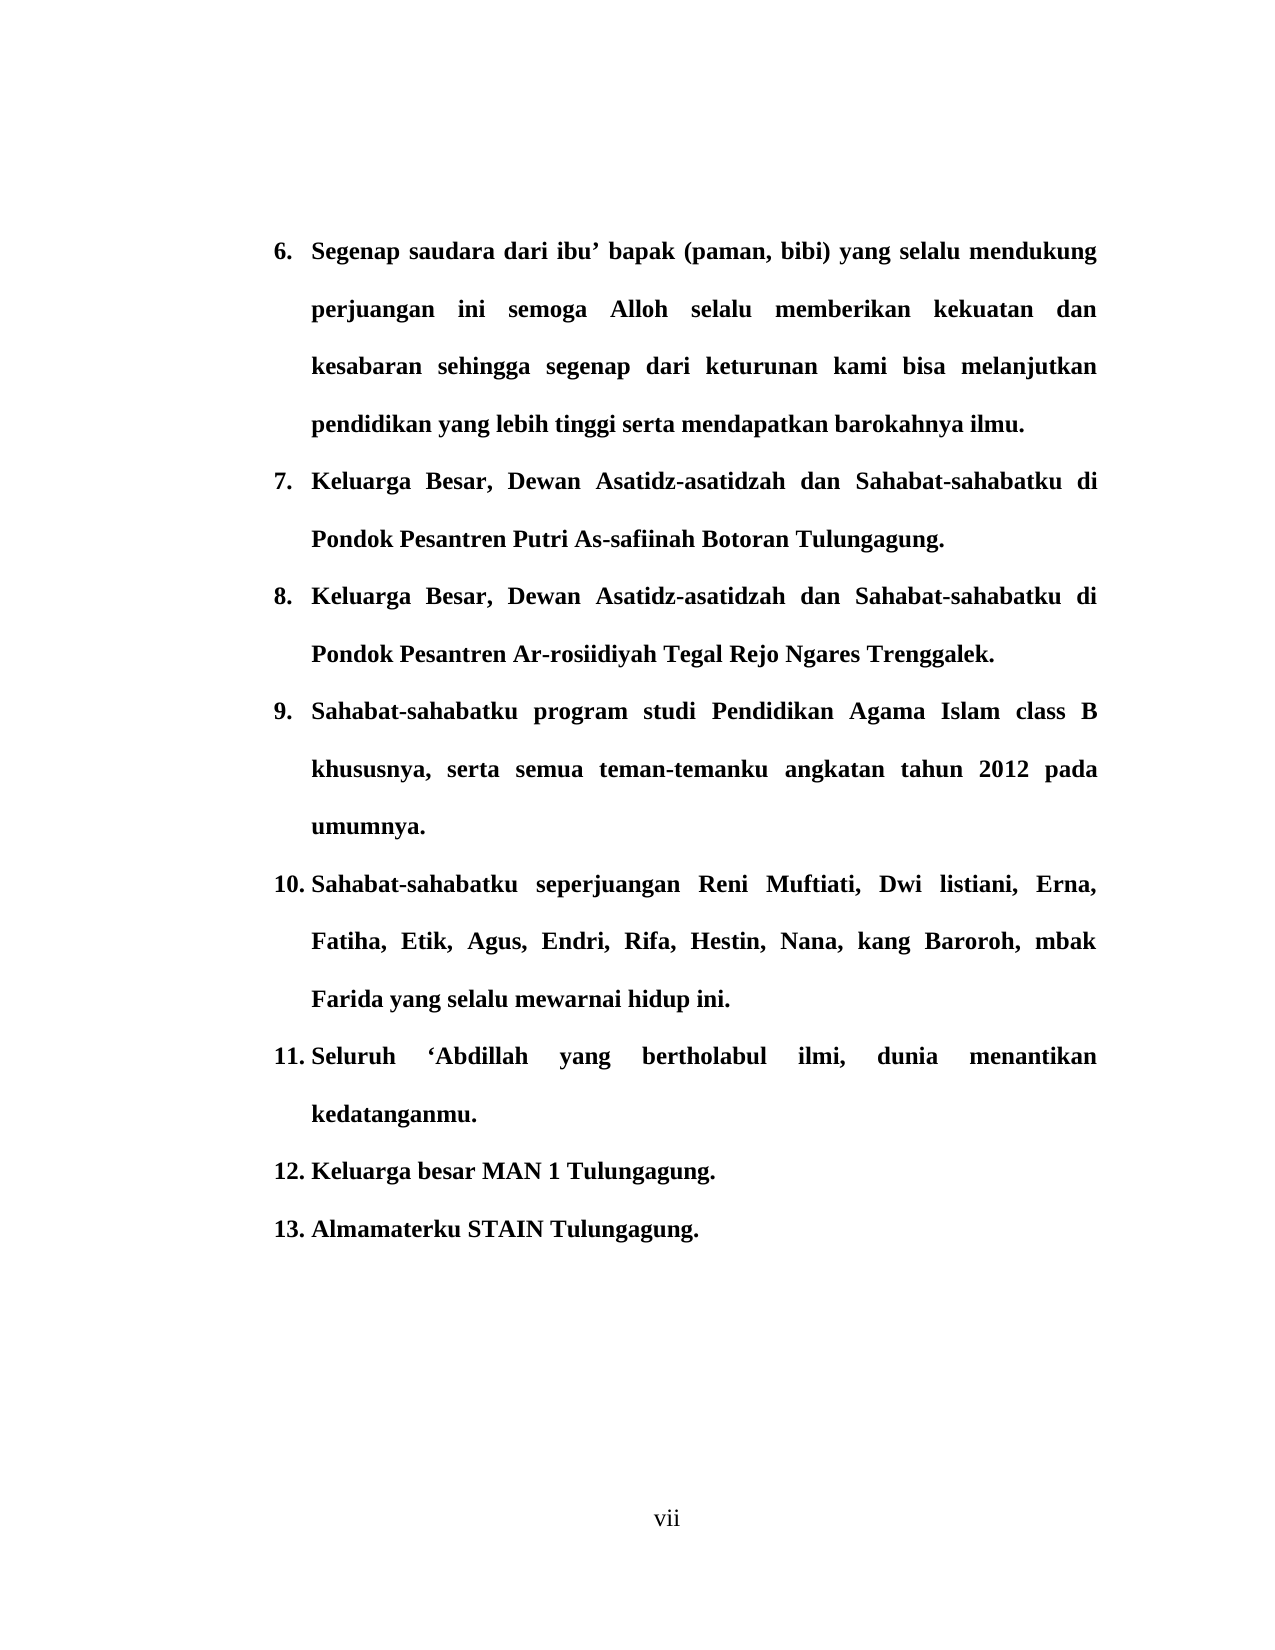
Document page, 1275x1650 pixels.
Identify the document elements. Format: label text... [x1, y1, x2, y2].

list Keluarga Besar, Dewan Asatidz-asatidzah dan Sahabat-sahabatku di Pondok Pesantren Putri As-safiinah Botoran Tulungagung. [274, 466, 1098, 552]
list Almamaterku STAIN Tulungagung. [274, 1214, 1098, 1242]
list Keluarga besar MAN 1 Tulungagung. [274, 1156, 1098, 1185]
list Sahabat-sahabatku seperjuangan Reni Muftiati, Dwi listiani, Erna, Fatiha, Etik, Agus, Endri, Rifa, Hestin, Nana, kang Baroroh, mbak Farida yang selalu mewarnai hidup ini. [274, 869, 1098, 1012]
list Segenap saudara dari ibu’ bapak (paman, bibi) yang selalu mendukung perjuangan ini semoga Alloh selalu memberikan kekuatan dan kesabaran sehingga segenap dari keturunan kami bisa melanjutkan pendidikan yang lebih tinggi serta mendapatkan barokahnya ilmu. [274, 236, 1098, 437]
list Sahabat-sahabatku program studi Pendidikan Agama Islam class B khususnya, serta semua teman-temanku angkatan tahun 2012 pada umumnya. [274, 696, 1098, 840]
list Seluruh ‘Abdillah yang bertholabul ilmi, dunia menantikan kedatanganmu. [274, 1041, 1098, 1127]
list Keluarga Besar, Dewan Asatidz-asatidzah dan Sahabat-sahabatku di Pondok Pesantren Ar-rosiidiyah Tegal Rejo Ngares Trenggalek. [274, 581, 1098, 667]
